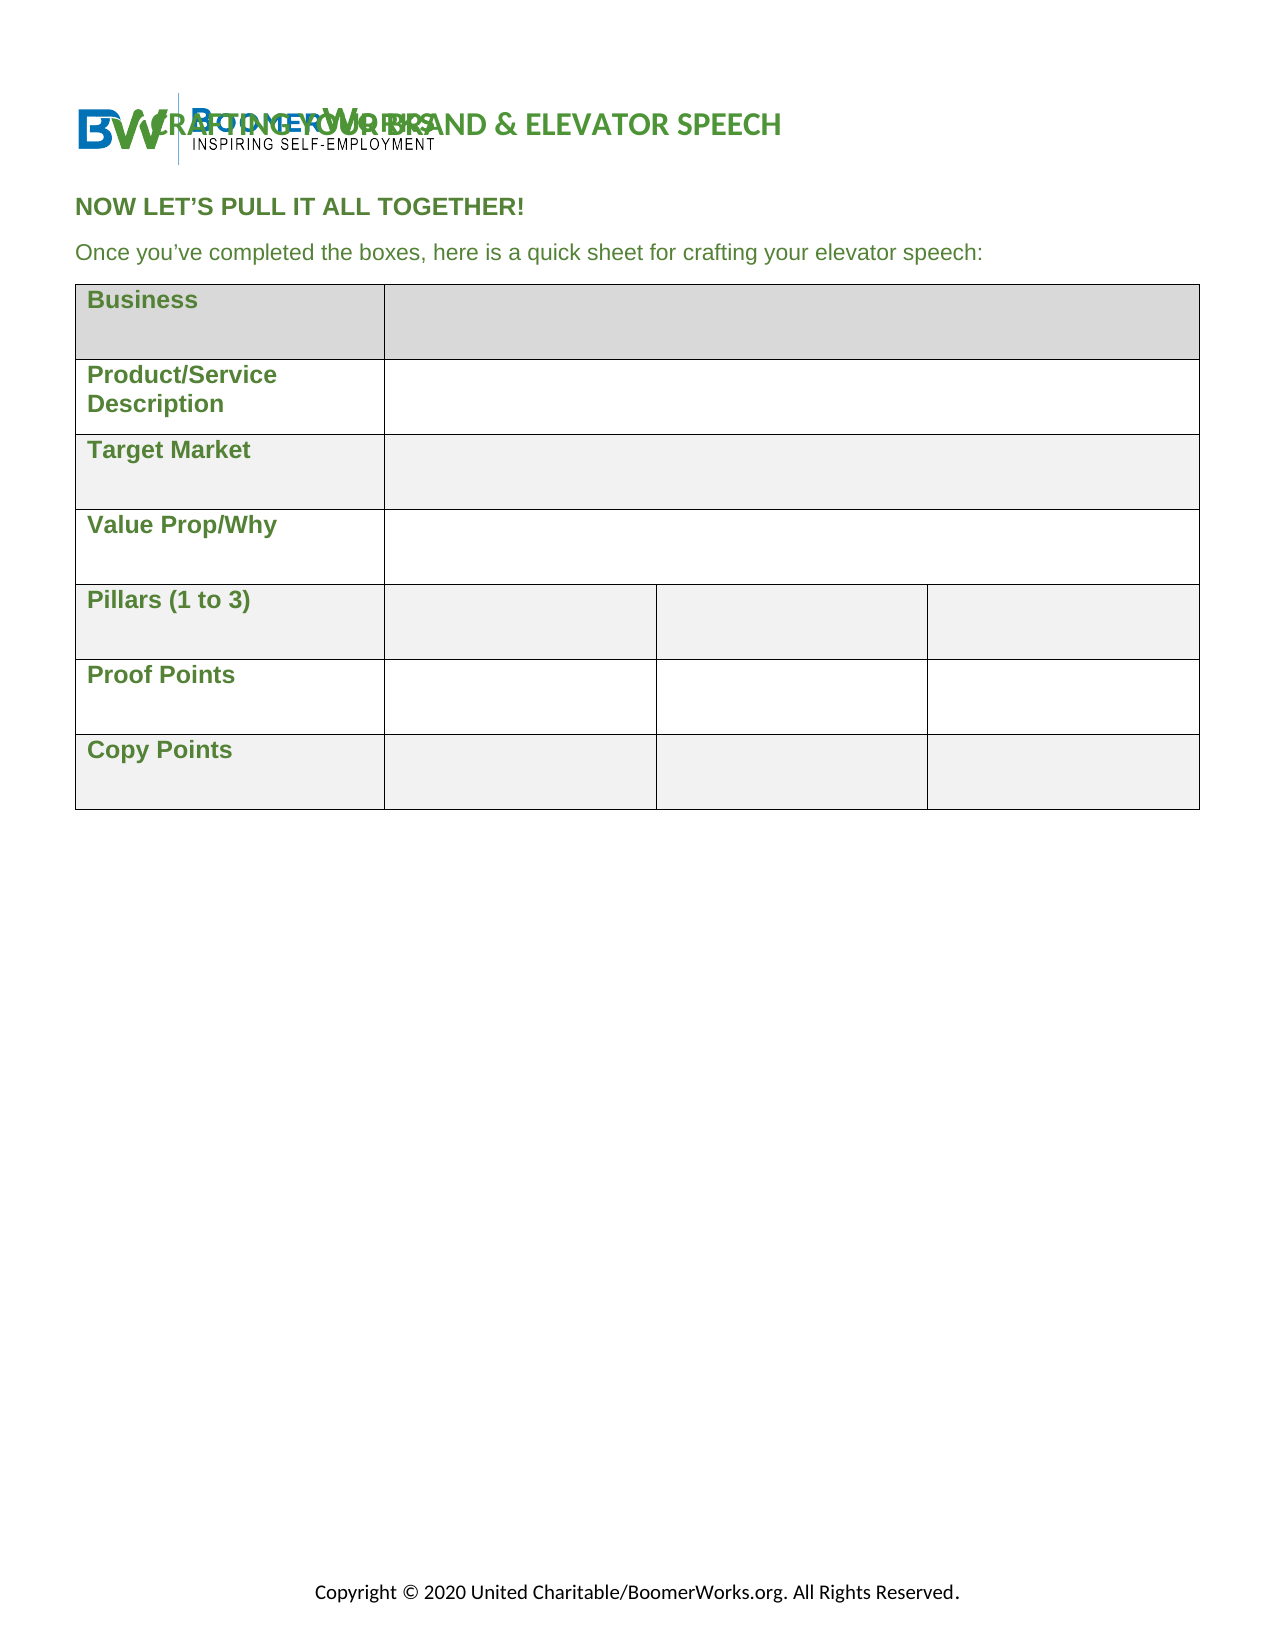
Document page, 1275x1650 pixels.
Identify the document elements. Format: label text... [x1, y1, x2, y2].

table_cell Target Market [76, 435, 384, 509]
table_cell [657, 585, 927, 659]
table_cell [385, 360, 1199, 434]
table_cell Pillars (1 to 3) [76, 585, 384, 659]
table_cell [928, 660, 1199, 734]
table_cell [385, 510, 1199, 584]
table_cell [385, 735, 656, 809]
table_cell [657, 660, 927, 734]
table_cell Proof Points [76, 660, 384, 734]
table_cell Copy Points [76, 735, 384, 809]
text NOW LET’S PULL IT ALL TOGETHER! [75, 191, 1200, 220]
table_cell Value Prop/Why [76, 510, 384, 584]
table_cell [385, 660, 656, 734]
table_cell [928, 735, 1199, 809]
table_header [385, 285, 1199, 359]
text Once you’ve completed the boxes, here is a quick sheet for crafting your elevator speech: [75, 239, 1200, 266]
table_cell Product/Service Description [76, 360, 384, 434]
table_cell [657, 735, 927, 809]
table_header Business [76, 285, 384, 359]
table_cell [928, 585, 1199, 659]
picture [46, 75, 473, 184]
table_cell [385, 435, 1199, 509]
table_cell [385, 585, 656, 659]
